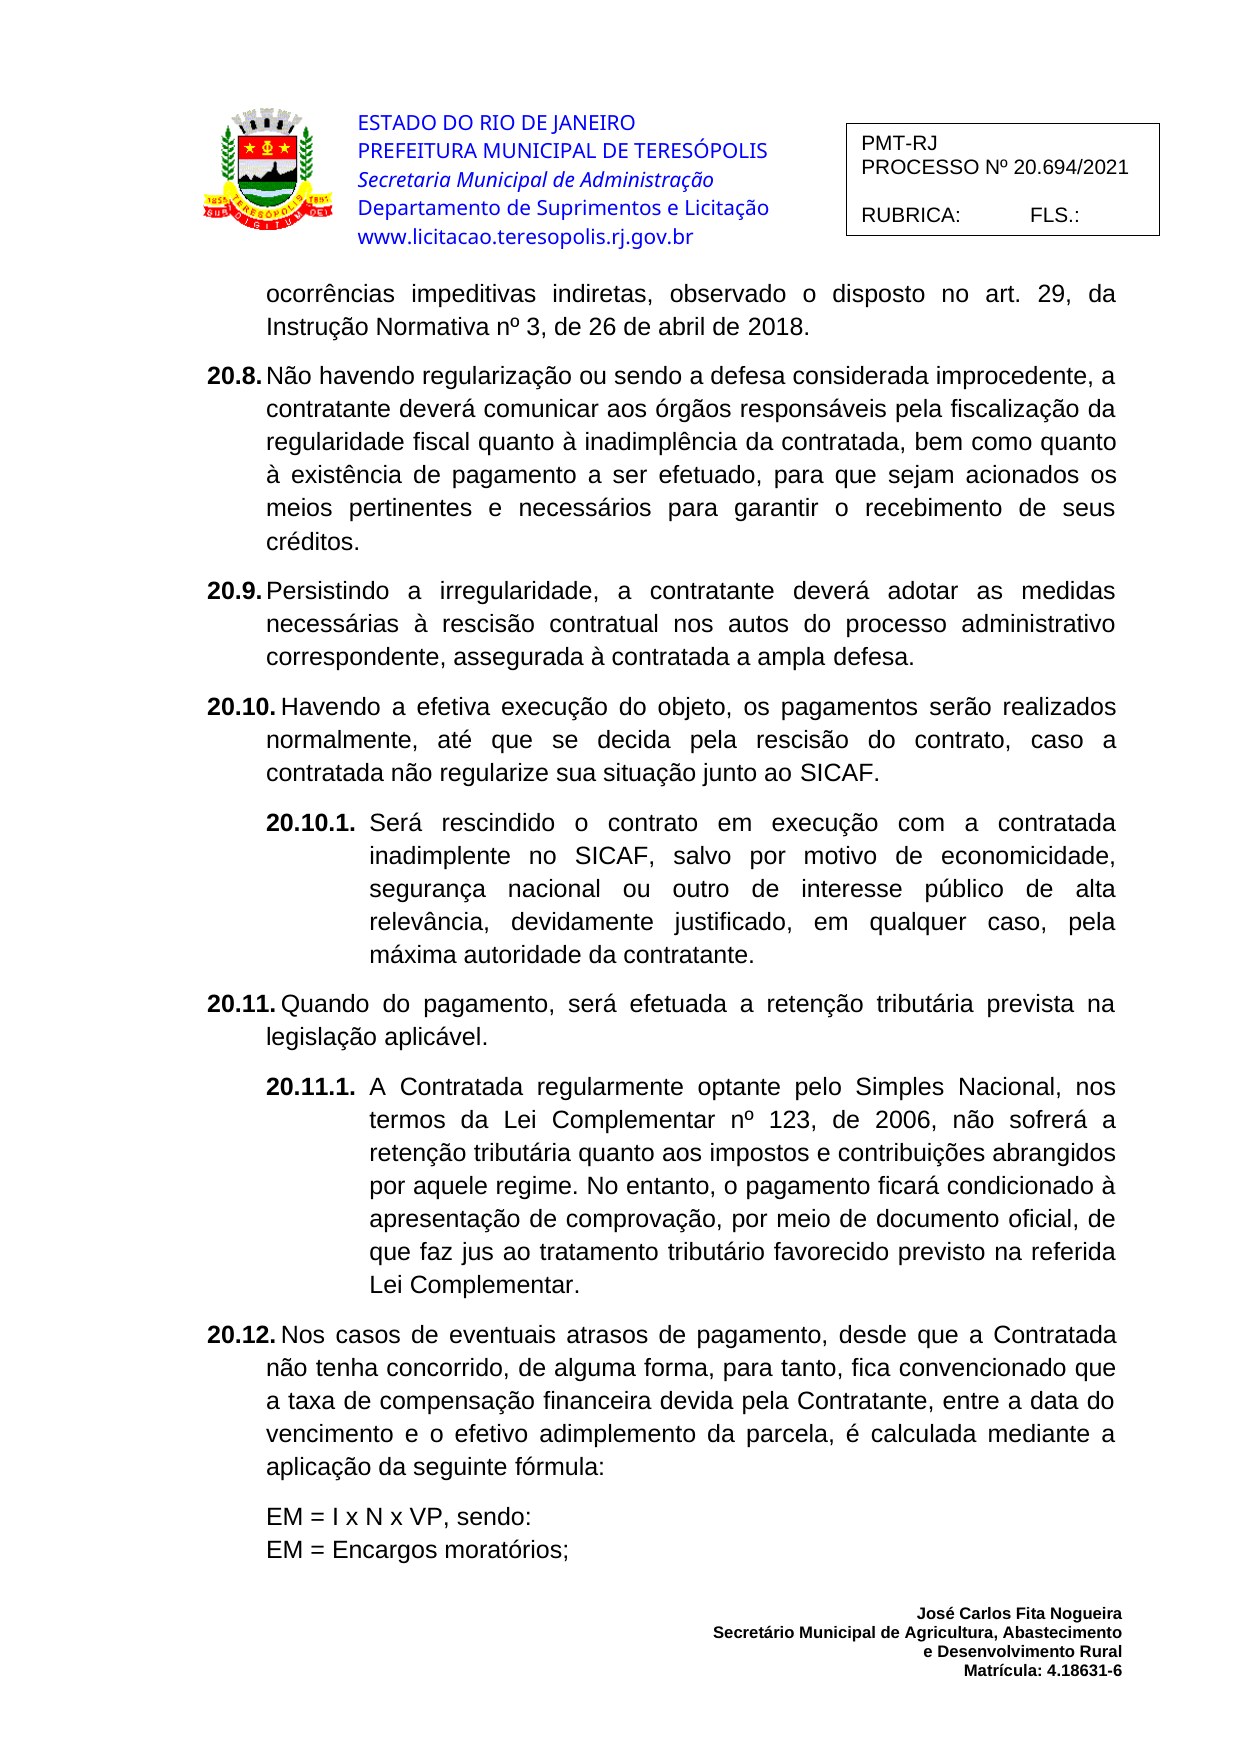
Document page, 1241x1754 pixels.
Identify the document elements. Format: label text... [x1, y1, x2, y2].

text EM = Encargos moratórios; [266, 1535, 1117, 1563]
list A Contratada regularmente optante pelo Simples Nacional, nos termos da Lei Complementar nº 123, de 2006, não sofrerá a retenção tributária quanto aos impostos e contribuições abrangidos por aquele regime. No entanto, o pagamento ficará condicionado à apresentação de comprovação, por meio de documento oficial, de que faz jus ao tratamento tributário favorecido previsto na referida Lei Complementar. [266, 1072, 1117, 1299]
list Não havendo regularização ou sendo a defesa considerada improcedente, a contratante deverá comunicar aos órgãos responsáveis pela fiscalização da regularidade fiscal quanto à inadimplência da contratada, bem como quanto à existência de pagamento a ser efetuado, para que sejam acionados os meios pertinentes e necessários para garantir o recebimento de seus créditos. [207, 361, 1117, 555]
list Será rescindido o contrato em execução com a contratada inadimplente no SICAF, salvo por motivo de economicidade, segurança nacional ou outro de interesse público de alta relevância, devidamente justificado, em qualquer caso, pela máxima autoridade da contratante. [266, 808, 1117, 968]
list Havendo a efetiva execução do objeto, os pagamentos serão realizados normalmente, até que se decida pela rescisão do contrato, caso a contratada não regularize sua situação junto ao SICAF. [207, 692, 1117, 787]
list Nos casos de eventuais atrasos de pagamento, desde que a Contratada não tenha concorrido, de alguma forma, para tanto, fica convencionado que a taxa de compensação financeira devida pela Contratante, entre a data do vencimento e o efetivo adimplemento da parcela, é calculada mediante a aplicação da seguinte fórmula: [207, 1320, 1117, 1481]
text EM = I x N x VP, sendo: [266, 1502, 1117, 1530]
list Quando do pagamento, será efetuada a retenção tributária prevista na legislação aplicável. [207, 989, 1117, 1051]
list Persistindo a irregularidade, a contratante deverá adotar as medidas necessárias à rescisão contratual nos autos do processo administrativo correspondente, assegurada à contratada a ampla defesa. [207, 576, 1117, 671]
picture [203, 108, 333, 230]
